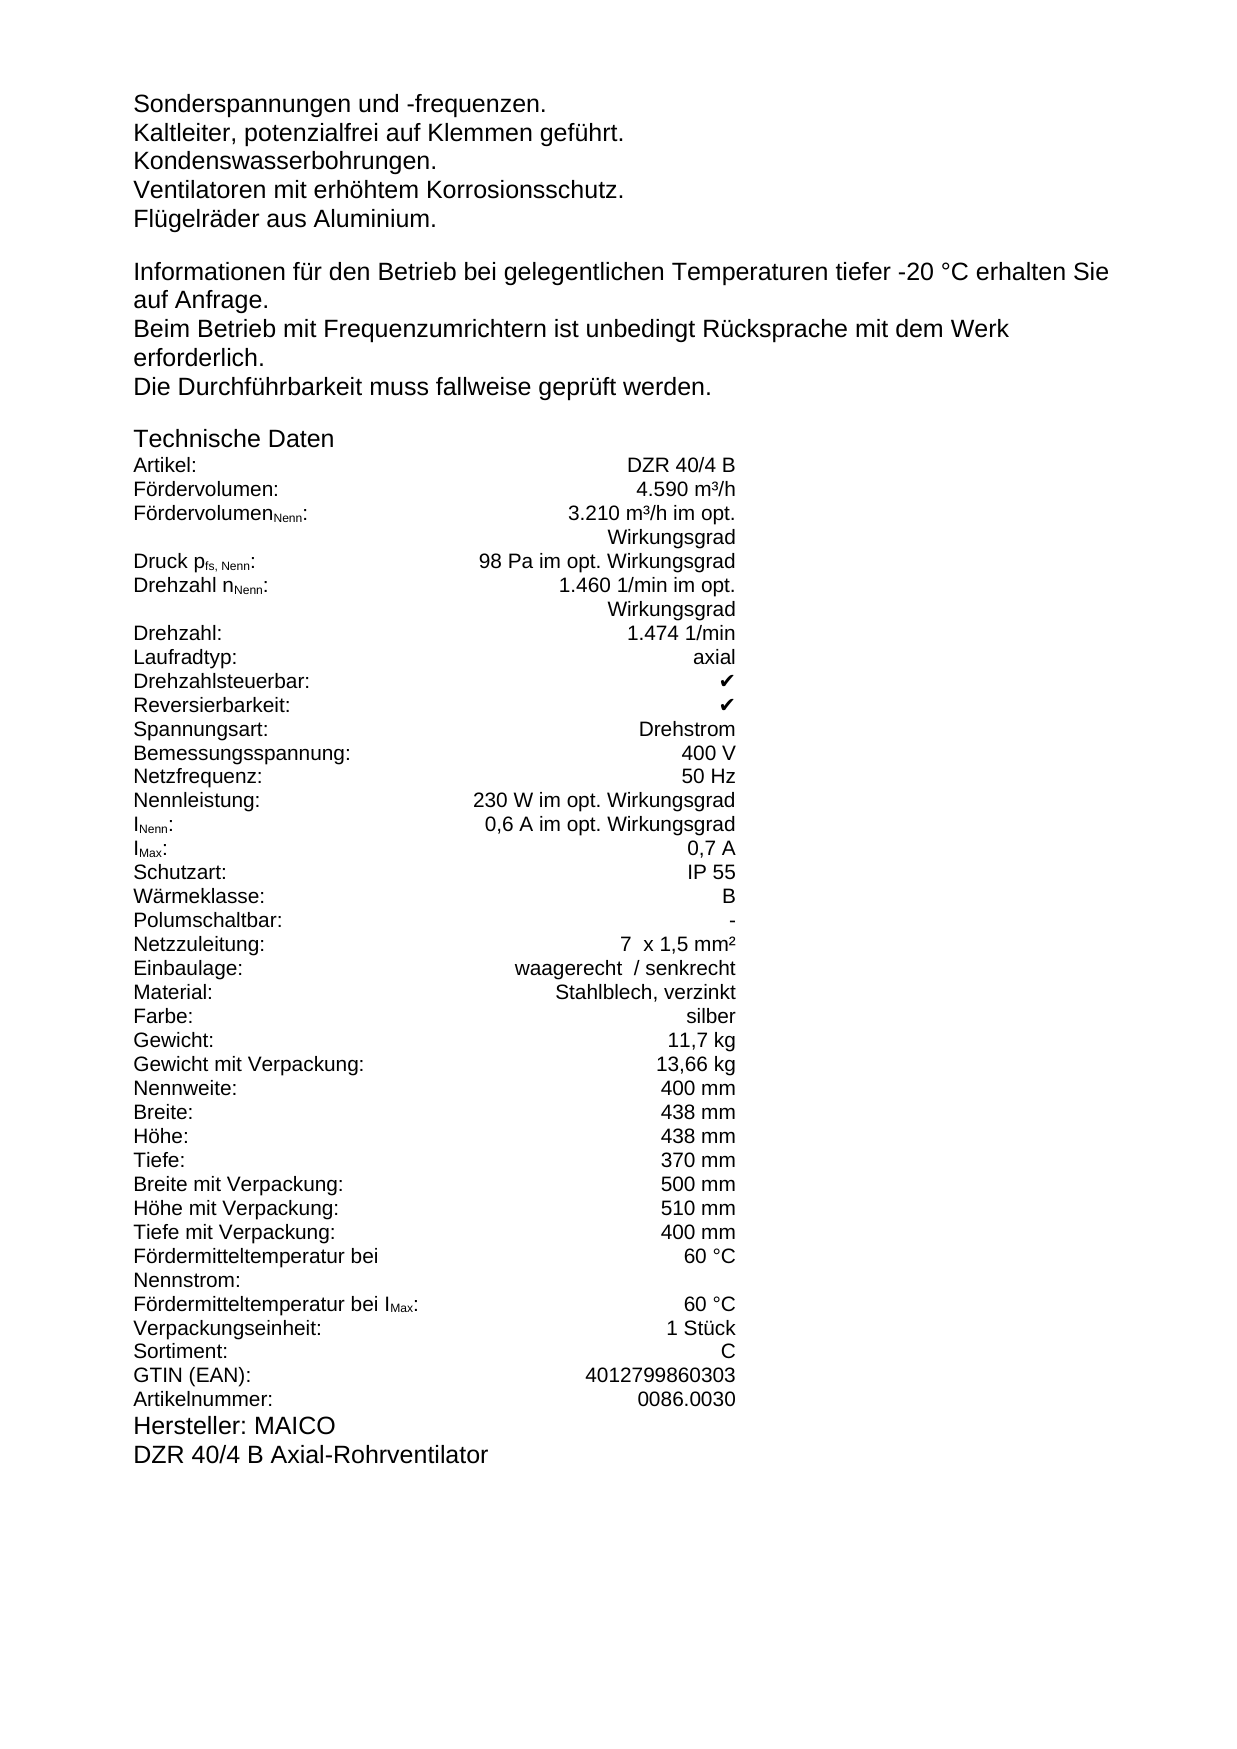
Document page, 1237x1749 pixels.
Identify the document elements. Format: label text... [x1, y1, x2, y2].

table_cell 60 °C [434, 1244, 747, 1291]
table_cell Nennweite: [122, 1076, 434, 1100]
table_cell Sortiment: [122, 1339, 434, 1363]
table_cell 370 mm [434, 1148, 747, 1172]
table_cell 1 Stück [434, 1315, 747, 1339]
table_cell Drehstrom [434, 716, 747, 740]
table_cell 400 V [434, 740, 747, 764]
table_cell 13,66 kg [434, 1052, 747, 1076]
table_cell Netzzuleitung: [122, 932, 434, 956]
table_cell Spannungsart: [122, 716, 434, 740]
table_cell Fördermitteltemperatur bei Nennstrom: [122, 1244, 434, 1291]
table_cell ✔ [434, 693, 747, 716]
table_cell Höhe: [122, 1124, 434, 1148]
table_cell 1.474 1/min [434, 621, 747, 644]
table_cell Höhe mit Verpackung: [122, 1196, 434, 1219]
text Beim Betrieb mit Frequenzumrichtern ist unbedingt Rücksprache mit dem Werk erforderlich. [133, 314, 1148, 371]
table_cell Netzfrequenz: [122, 764, 434, 788]
text Technische Daten [133, 424, 1148, 453]
table_cell 0,7 A [434, 836, 747, 860]
table_cell waagerecht / senkrecht [434, 956, 747, 980]
table_cell INenn: [122, 812, 434, 836]
table_cell GTIN (EAN): [122, 1363, 434, 1387]
table_cell Verpackungseinheit: [122, 1315, 434, 1339]
table_cell 400 mm [434, 1220, 747, 1243]
table_cell B [434, 884, 747, 908]
text Ventilatoren mit erhöhtem Korrosionsschutz. [133, 175, 1148, 204]
table_cell 7 x 1,5 mm² [434, 932, 747, 956]
table_cell Einbaulage: [122, 956, 434, 980]
table_cell Schutzart: [122, 860, 434, 884]
table_cell 438 mm [434, 1100, 747, 1124]
table_cell Material: [122, 980, 434, 1004]
text Die Durchführbarkeit muss fallweise geprüft werden. [133, 371, 1148, 400]
table_cell 500 mm [434, 1172, 747, 1196]
table_cell IP 55 [434, 860, 747, 884]
table_cell Druck pfs, Nenn: [122, 549, 434, 573]
table_cell Breite mit Verpackung: [122, 1172, 434, 1196]
table_cell IMax: [122, 836, 434, 860]
text Kaltleiter, potenzialfrei auf Klemmen geführt. [133, 117, 1148, 146]
table_cell Laufradtyp: [122, 645, 434, 668]
table_cell Gewicht mit Verpackung: [122, 1052, 434, 1076]
table_cell Tiefe mit Verpackung: [122, 1220, 434, 1243]
table_cell Reversierbarkeit: [122, 693, 434, 716]
table_cell ✔ [434, 669, 747, 692]
table_cell Wärmeklasse: [122, 884, 434, 908]
text DZR 40/4 B Axial-Rohrventilator [133, 1440, 1148, 1469]
text Sonderspannungen und -frequenzen. [133, 89, 1148, 117]
table_cell 3.210 m³/h im opt. Wirkungsgrad [434, 501, 747, 549]
table_cell Bemessungsspannung: [122, 740, 434, 764]
table_cell 510 mm [434, 1196, 747, 1219]
table_cell Polumschaltbar: [122, 908, 434, 932]
table_cell 230 W im opt. Wirkungsgrad [434, 788, 747, 812]
table_cell Nennleistung: [122, 788, 434, 812]
table_cell Gewicht: [122, 1028, 434, 1052]
table_cell - [434, 908, 747, 932]
table_header DZR 40/4 B [434, 453, 747, 477]
table_cell Drehzahl: [122, 621, 434, 644]
text Flügelräder aus Aluminium. [133, 204, 1148, 232]
table_cell axial [434, 645, 747, 668]
table_cell 0,6 A im opt. Wirkungsgrad [434, 812, 747, 836]
table_header Artikel: [122, 453, 434, 477]
table_cell Farbe: [122, 1004, 434, 1028]
text Kondenswasserbohrungen. [133, 146, 1148, 175]
table_cell Tiefe: [122, 1148, 434, 1172]
table_cell 11,7 kg [434, 1028, 747, 1052]
table_cell 60 °C [434, 1291, 747, 1315]
table_cell 98 Pa im opt. Wirkungsgrad [434, 549, 747, 573]
table_cell 1.460 1/min im opt. Wirkungsgrad [434, 573, 747, 621]
table_cell 0086.0030 [434, 1387, 747, 1411]
table_cell FördervolumenNenn: [122, 501, 434, 549]
table_cell Drehzahlsteuerbar: [122, 669, 434, 692]
table_cell 50 Hz [434, 764, 747, 788]
table_cell Stahlblech, verzinkt [434, 980, 747, 1004]
table_cell 4012799860303 [434, 1363, 747, 1387]
table_cell Fördermitteltemperatur bei IMax: [122, 1291, 434, 1315]
table_cell Drehzahl nNenn: [122, 573, 434, 621]
table_cell Fördervolumen: [122, 477, 434, 501]
text Informationen für den Betrieb bei gelegentlichen Temperaturen tiefer -20 °C erhalten Sie auf Anfrage. [133, 256, 1148, 314]
table_cell C [434, 1339, 747, 1363]
table_cell 400 mm [434, 1076, 747, 1100]
table_cell silber [434, 1004, 747, 1028]
table_cell Breite: [122, 1100, 434, 1124]
text Hersteller: MAICO [133, 1411, 1148, 1440]
table_cell Artikelnummer: [122, 1387, 434, 1411]
table_cell 4.590 m³/h [434, 477, 747, 501]
table_cell 438 mm [434, 1124, 747, 1148]
